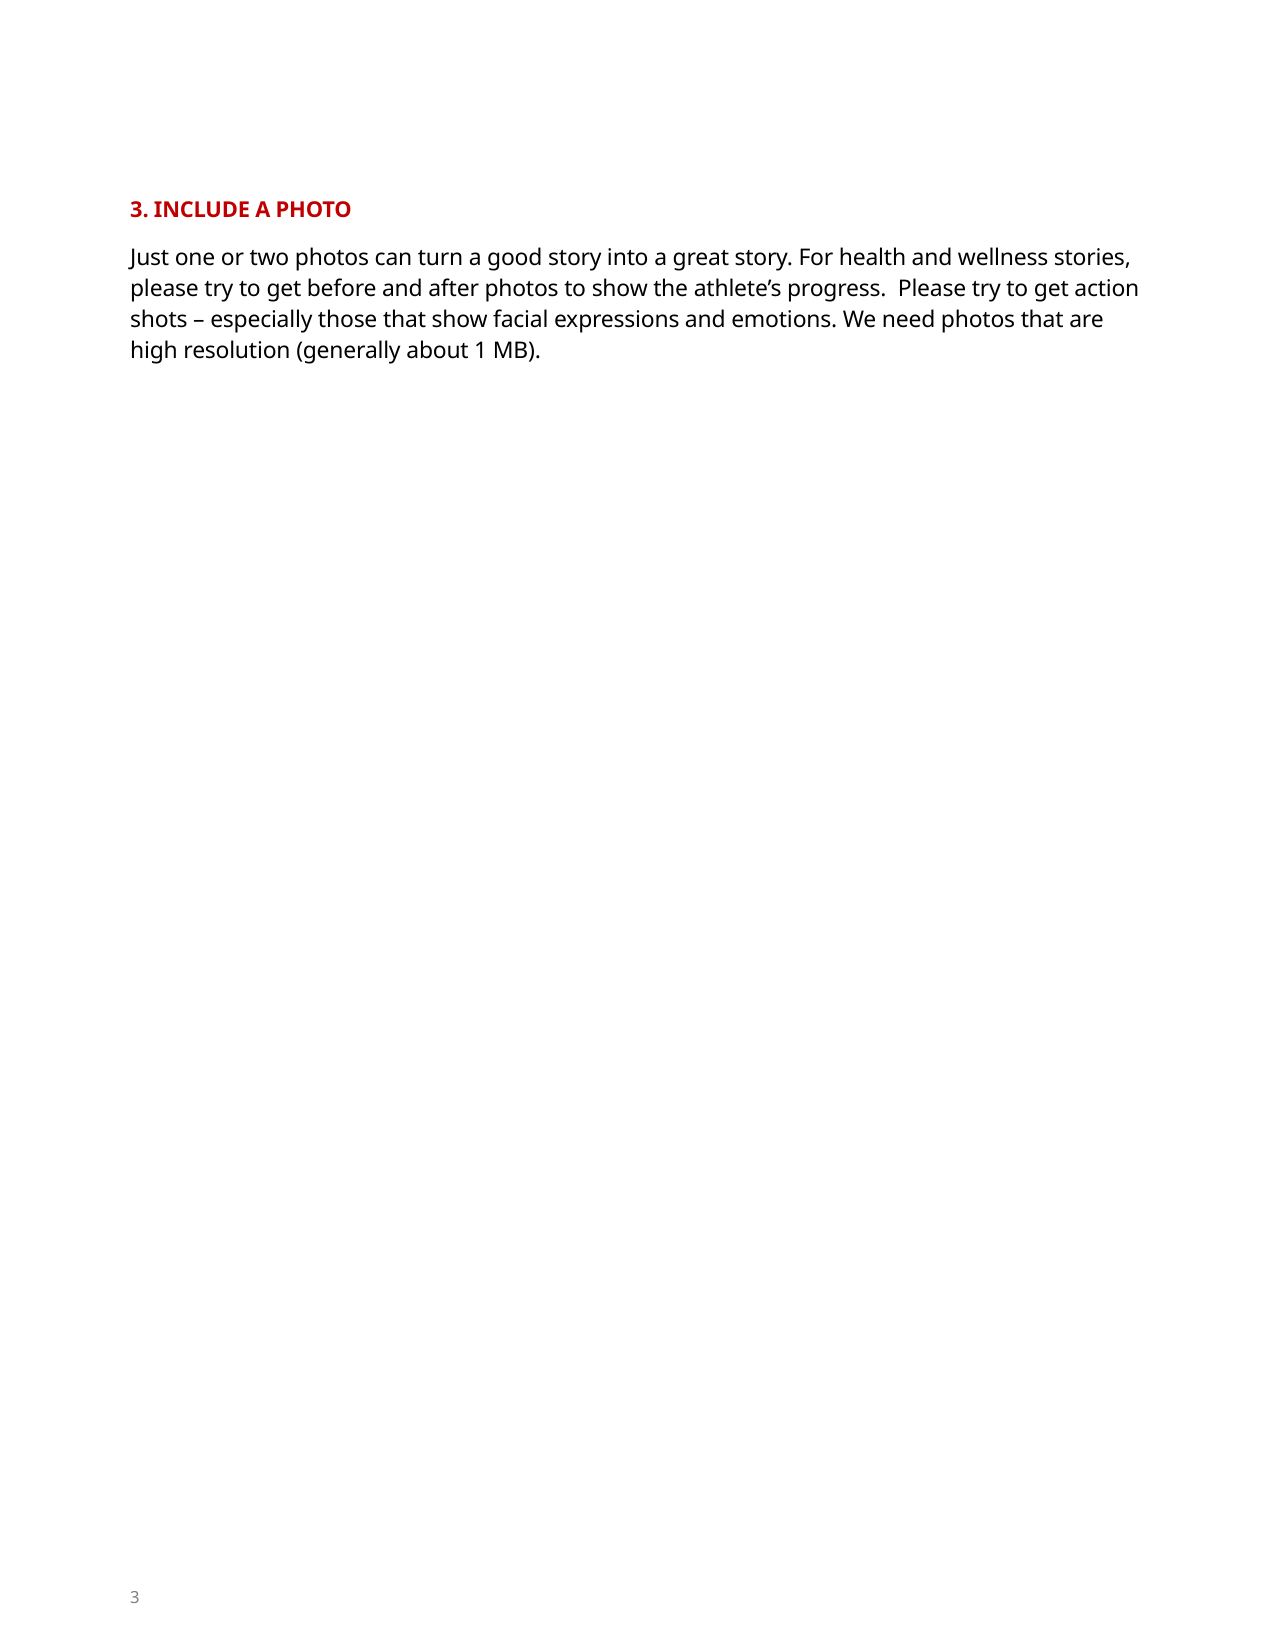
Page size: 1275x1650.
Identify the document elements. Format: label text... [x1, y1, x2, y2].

text 3. INCLUDE A PHOTO [130, 191, 1145, 224]
text Just one or two photos can turn a good story into a great story. For health and wellness stories, please try to get before and after photos to show the athlete’s progress. Please try to get action shots – especially those that show facial expressions and emotions. We need photos that are high resolution (generally about 1 MB). [130, 241, 1145, 366]
